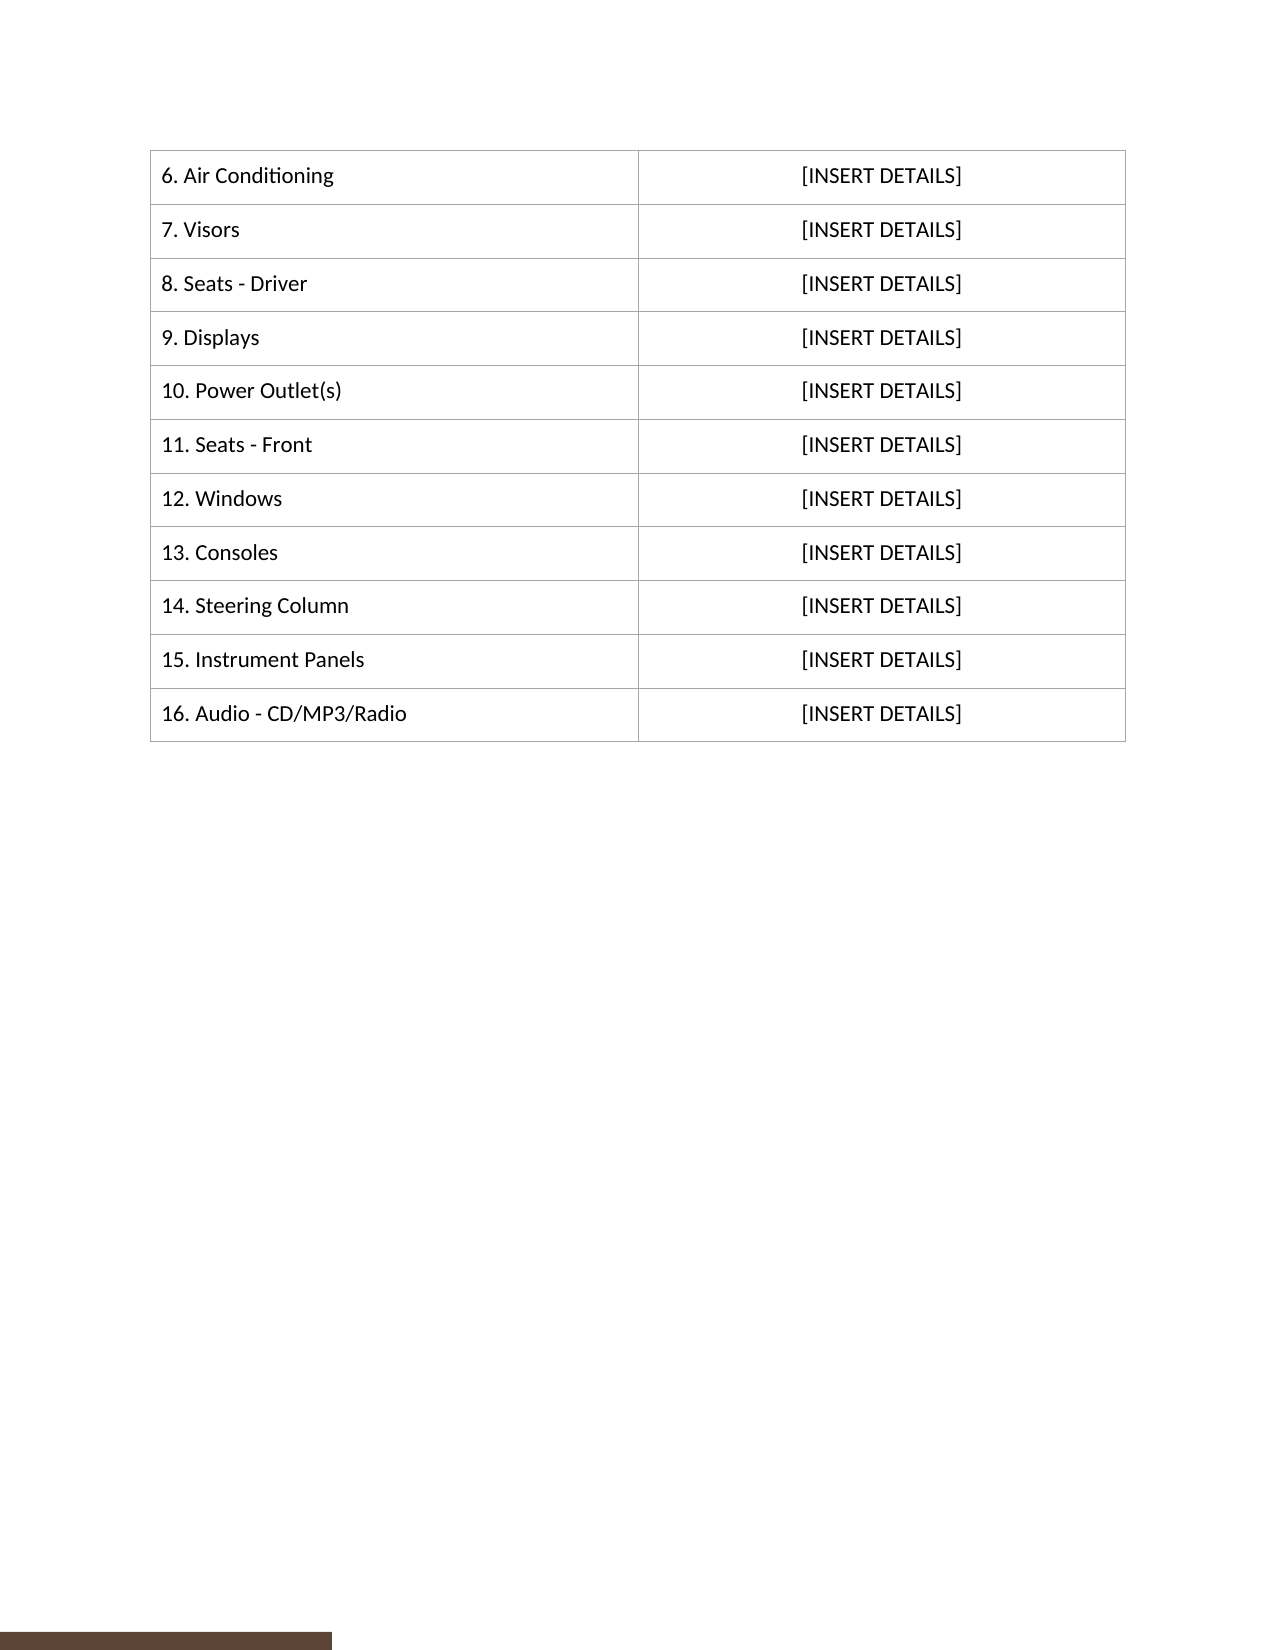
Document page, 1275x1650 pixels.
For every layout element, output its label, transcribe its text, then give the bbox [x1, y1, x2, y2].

table_cell [INSERT DETAILS] [639, 689, 1125, 741]
table_cell [INSERT DETAILS] [639, 259, 1125, 311]
table_cell 6. Air Conditioning [151, 151, 638, 204]
table_cell [INSERT DETAILS] [639, 527, 1125, 580]
table_cell 14. Steering Column [151, 581, 638, 634]
table_cell [INSERT DETAILS] [639, 366, 1125, 419]
table_cell 16. Audio - CD/MP3/Radio [151, 689, 638, 741]
table_cell [INSERT DETAILS] [639, 420, 1125, 472]
table_cell [INSERT DETAILS] [639, 581, 1125, 634]
table_cell 9. Displays [151, 312, 638, 365]
table_cell [INSERT DETAILS] [639, 635, 1125, 687]
table_cell 15. Instrument Panels [151, 635, 638, 687]
table_cell [INSERT DETAILS] [639, 474, 1125, 526]
table_cell 7. Visors [151, 205, 638, 257]
table_cell 10. Power Outlet(s) [151, 366, 638, 419]
table_cell [INSERT DETAILS] [639, 205, 1125, 257]
table_cell [INSERT DETAILS] [639, 151, 1125, 204]
table_cell 12. Windows [151, 474, 638, 526]
table_cell 8. Seats - Driver [151, 259, 638, 311]
table_cell [INSERT DETAILS] [639, 312, 1125, 365]
table_cell 11. Seats - Front [151, 420, 638, 472]
table_cell 13. Consoles [151, 527, 638, 580]
